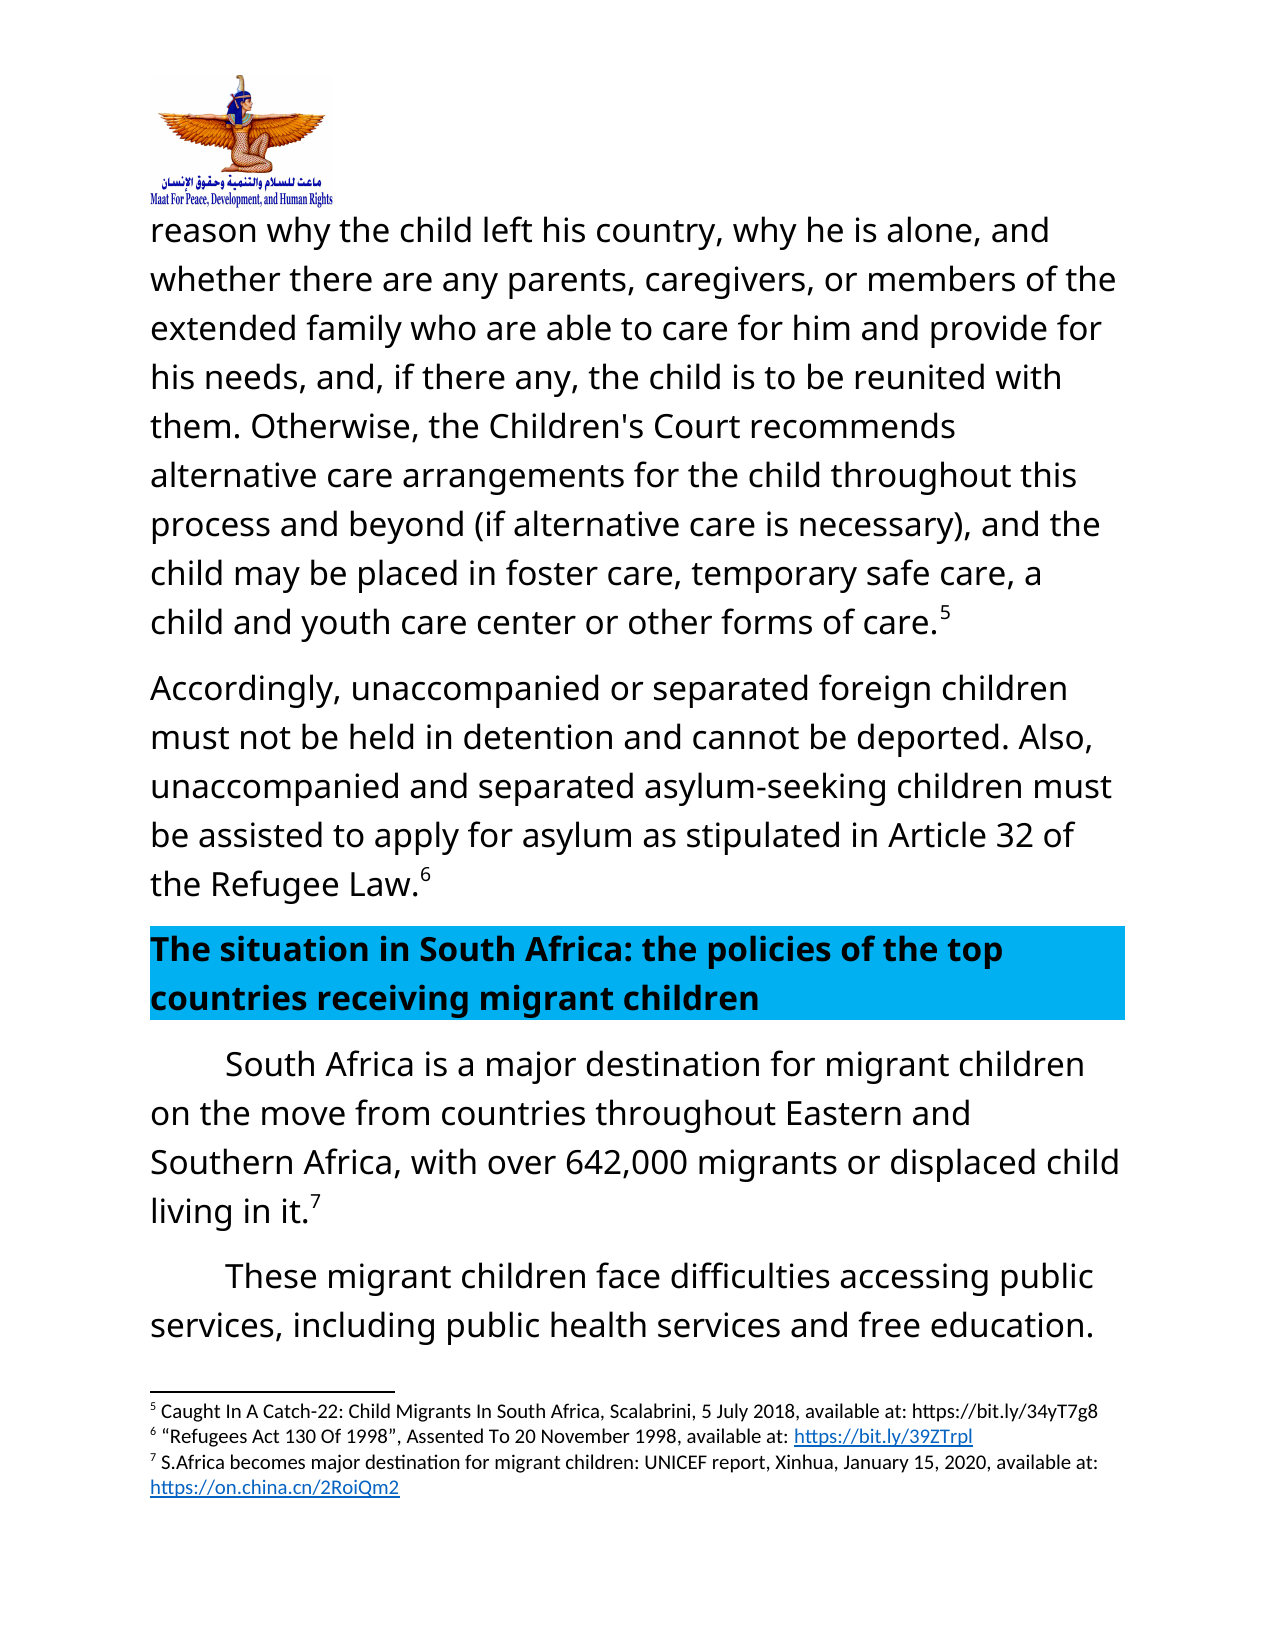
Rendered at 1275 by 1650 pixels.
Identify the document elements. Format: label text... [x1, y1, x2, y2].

text Accordingly, unaccompanied or separated foreign children must not be held in detention and cannot be deported. Also, unaccompanied and separated asylum-seeking children must be assisted to apply for asylum as stipulated in Article 32 of the Refugee Law. [150, 664, 1125, 906]
text The situation in South Africa: the policies of the top countries receiving migrant children [150, 926, 1125, 1020]
picture [150, 75, 333, 208]
text South Africa is a major destination for migrant children on the move from countries throughout Eastern and Southern Africa, with over 642,000 migrants or displaced child living in it. [150, 1041, 1125, 1233]
